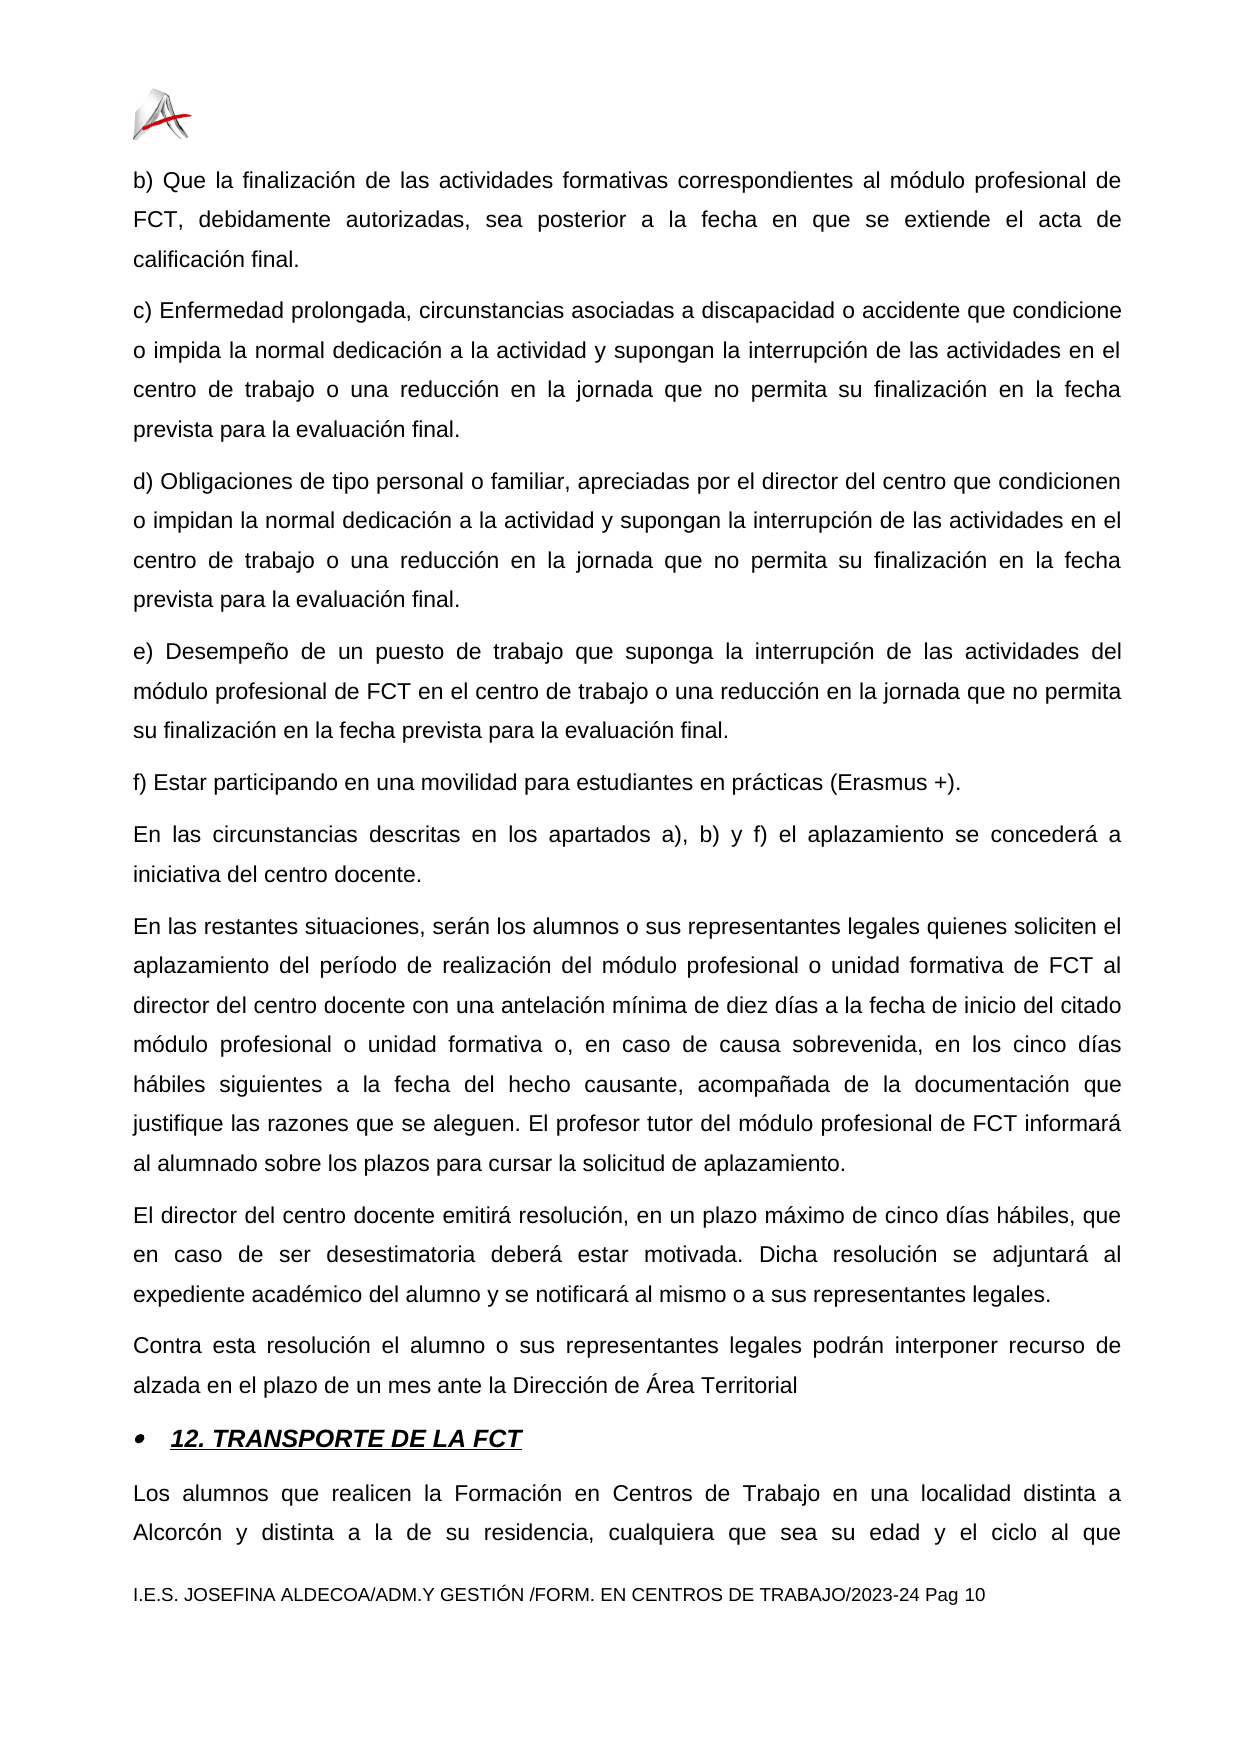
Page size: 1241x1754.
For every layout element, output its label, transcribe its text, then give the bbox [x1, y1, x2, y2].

text En las circunstancias descritas en los apartados a), b) y f) el aplazamiento se concederá a iniciativa del centro docente. [133, 821, 1122, 887]
picture [132, 87, 193, 141]
text El director del centro docente emitirá resolución, en un plazo máximo de cinco días hábiles, que en caso de ser desestimatoria deberá estar motivada. Dicha resolución se adjuntará al expediente académico del alumno y se notificará al mismo o a sus representantes legales. [133, 1202, 1122, 1307]
text b) Que la finalización de las actividades formativas correspondientes al módulo profesional de FCT, debidamente autorizadas, sea posterior a la fecha en que se extiende el acta de calificación final. [133, 167, 1122, 272]
text En las restantes situaciones, serán los alumnos o sus representantes legales quienes soliciten el aplazamiento del período de realización del módulo profesional o unidad formativa de FCT al director del centro docente con una antelación mínima de diez días a la fecha de inicio del citado módulo profesional o unidad formativa o, en caso de causa sobrevenida, en los cinco días hábiles siguientes a la fecha del hecho causante, acompañada de la documentación que justifique las razones que se aleguen. El profesor tutor del módulo profesional de FCT informará al alumnado sobre los plazos para cursar la solicitud de aplazamiento. [133, 913, 1122, 1176]
list 12. TRANSPORTE DE LA FCT [133, 1424, 1122, 1453]
text e) Desempeño de un puesto de trabajo que suponga la interrupción de las actividades del módulo profesional de FCT en el centro de trabajo o una reducción en la jornada que no permita su finalización en la fecha prevista para la evaluación final. [133, 638, 1122, 744]
text c) Enfermedad prolongada, circunstancias asociadas a discapacidad o accidente que condicione o impida la normal dedicación a la actividad y supongan la interrupción de las actividades en el centro de trabajo o una reducción en la jornada que no permita su finalización en la fecha prevista para la evaluación final. [133, 297, 1122, 442]
text Contra esta resolución el alumno o sus representantes legales podrán interponer recurso de alzada en el plazo de un mes ante la Dirección de Área Territorial [133, 1332, 1122, 1398]
text d) Obligaciones de tipo personal o familiar, apreciadas por el director del centro que condicionen o impidan la normal dedicación a la actividad y supongan la interrupción de las actividades en el centro de trabajo o una reducción en la jornada que no permita su finalización en la fecha prevista para la evaluación final. [133, 468, 1122, 613]
text f) Estar participando en una movilidad para estudiantes en prácticas (Erasmus +). [133, 769, 1122, 796]
